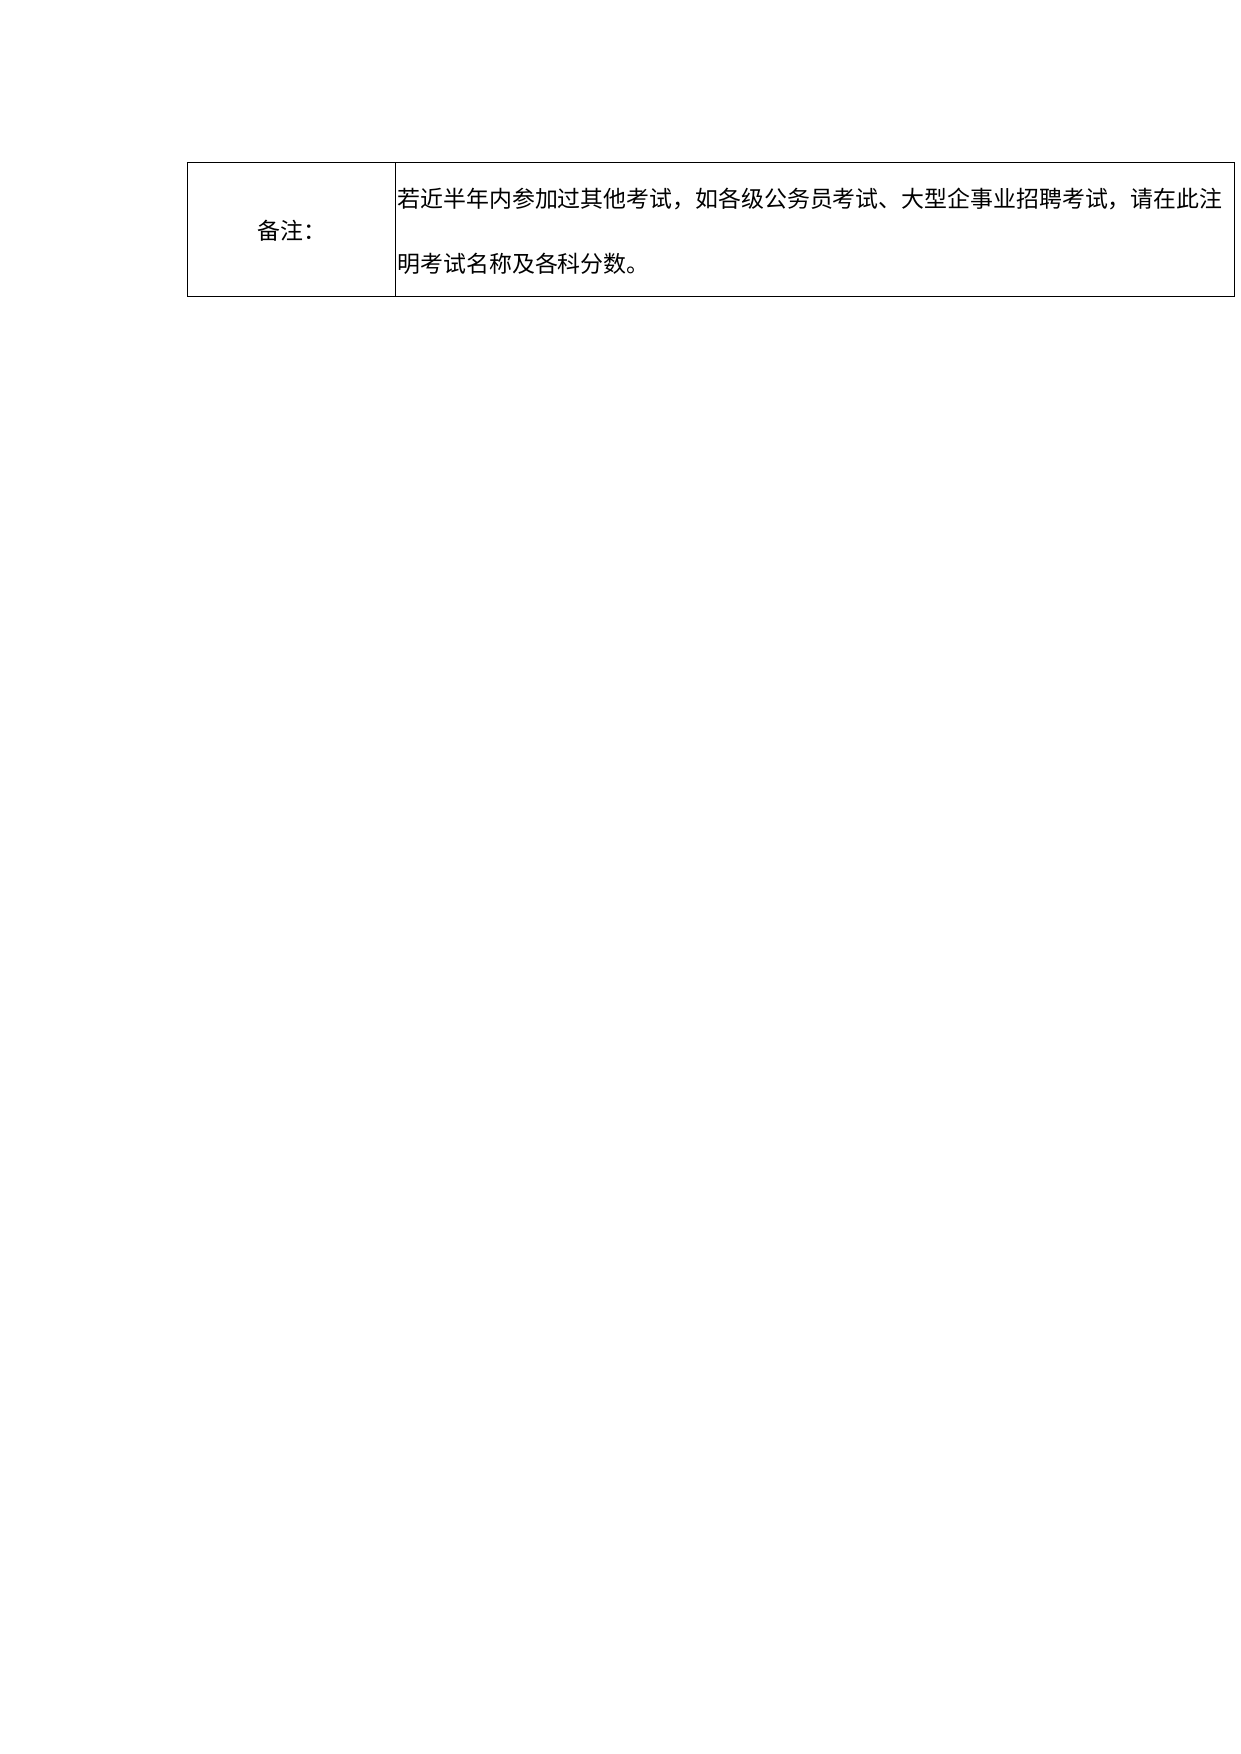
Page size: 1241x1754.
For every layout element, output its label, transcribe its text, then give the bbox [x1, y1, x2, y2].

table_cell 备注： [188, 163, 395, 296]
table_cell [396, 163, 1234, 296]
